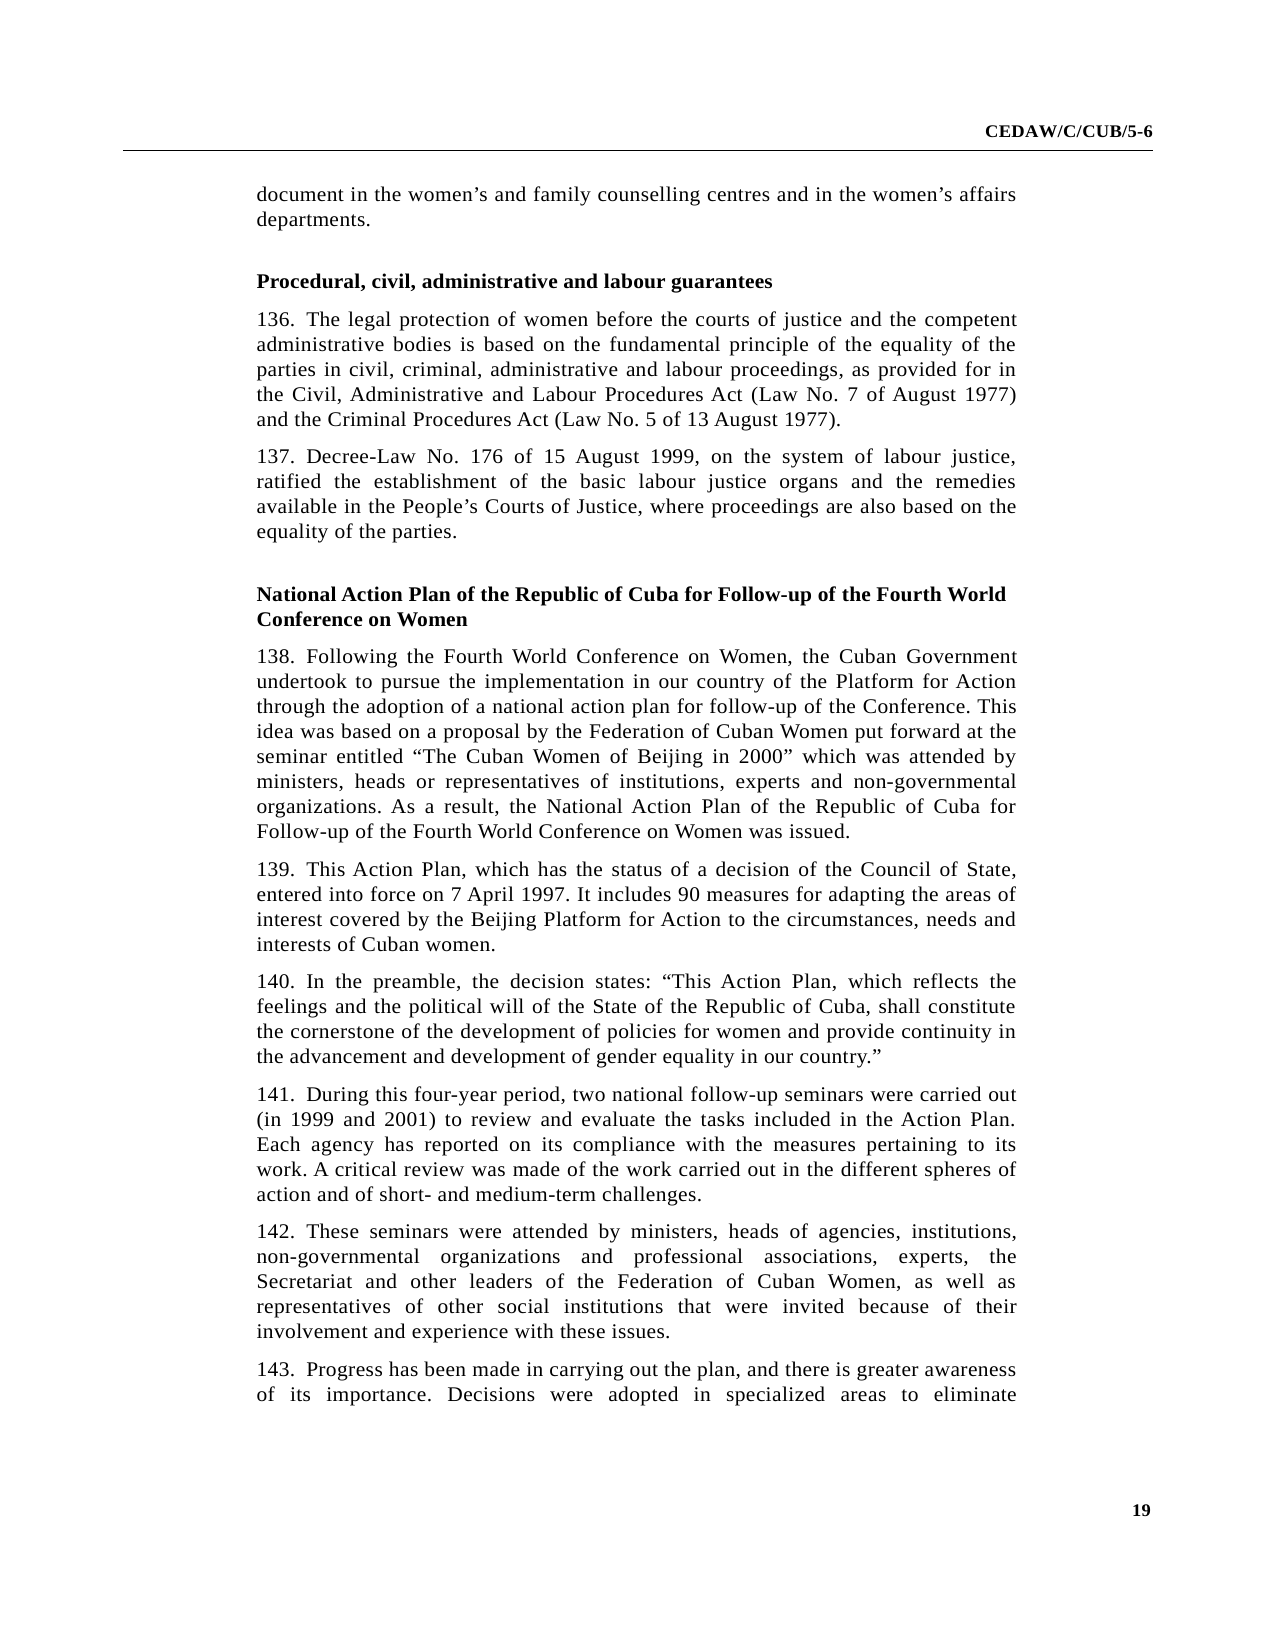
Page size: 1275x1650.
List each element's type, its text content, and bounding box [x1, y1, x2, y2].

text 136. The legal protection of women before the courts of justice and the competent administrative bodies is based on the fundamental principle of the equality of the parties in civil, criminal, administrative and labour proceedings, as provided for in the Civil, Administrative and Labour Procedures Act (Law No. 7 of August 1977) and the Criminal Procedures Act (Law No. 5 of 13 August 1977). [256, 306, 1018, 431]
text Procedural, civil, administrative and labour guarantees [124, 269, 1019, 294]
text 139. This Action Plan, which has the status of a decision of the Council of State, entered into force on 7 April 1997. It includes 90 measures for adapting the areas of interest covered by the Beijing Platform for Action to the circumstances, needs and interests of Cuban women. [256, 856, 1018, 956]
text 141. During this four-year period, two national follow-up seminars were carried out (in 1999 and 2001) to review and evaluate the tasks included in the Action Plan. Each agency has reported on its compliance with the measures pertaining to its work. A critical review was made of the work carried out in the different spheres of action and of short- and medium-term challenges. [256, 1081, 1018, 1206]
text 138. Following the Fourth World Conference on Women, the Cuban Government undertook to pursue the implementation in our country of the Platform for Action through the adoption of a national action plan for follow-up of the Conference. This idea was based on a proposal by the Federation of Cuban Women put forward at the seminar entitled “The Cuban Women of Beijing in 2000” which was attended by ministers, heads or representatives of institutions, experts and non-governmental organizations. As a result, the National Action Plan of the Republic of Cuba for Follow-up of the Fourth World Conference on Women was issued. [256, 644, 1018, 844]
text National Action Plan of the Republic of Cuba for Follow-up of the Fourth World Conference on Women [124, 581, 1019, 631]
text 140. In the preamble, the decision states: “This Action Plan, which reflects the feelings and the political will of the State of the Republic of Cuba, shall constitute the cornerstone of the development of policies for women and provide continuity in the advancement and development of gender equality in our country.” [256, 969, 1018, 1069]
text 142. These seminars were attended by ministers, heads of agencies, institutions, non-governmental organizations and professional associations, experts, the Secretariat and other leaders of the Federation of Cuban Women, as well as representatives of other social institutions that were invited because of their involvement and experience with these issues. [256, 1219, 1018, 1344]
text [256, 1356, 1018, 1406]
text 137. Decree-Law No. 176 of 15 August 1999, on the system of labour justice, ratified the establishment of the basic labour justice organs and the remedies available in the People’s Courts of Justice, where proceedings are also based on the equality of the parties. [256, 444, 1018, 544]
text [256, 181, 1018, 231]
